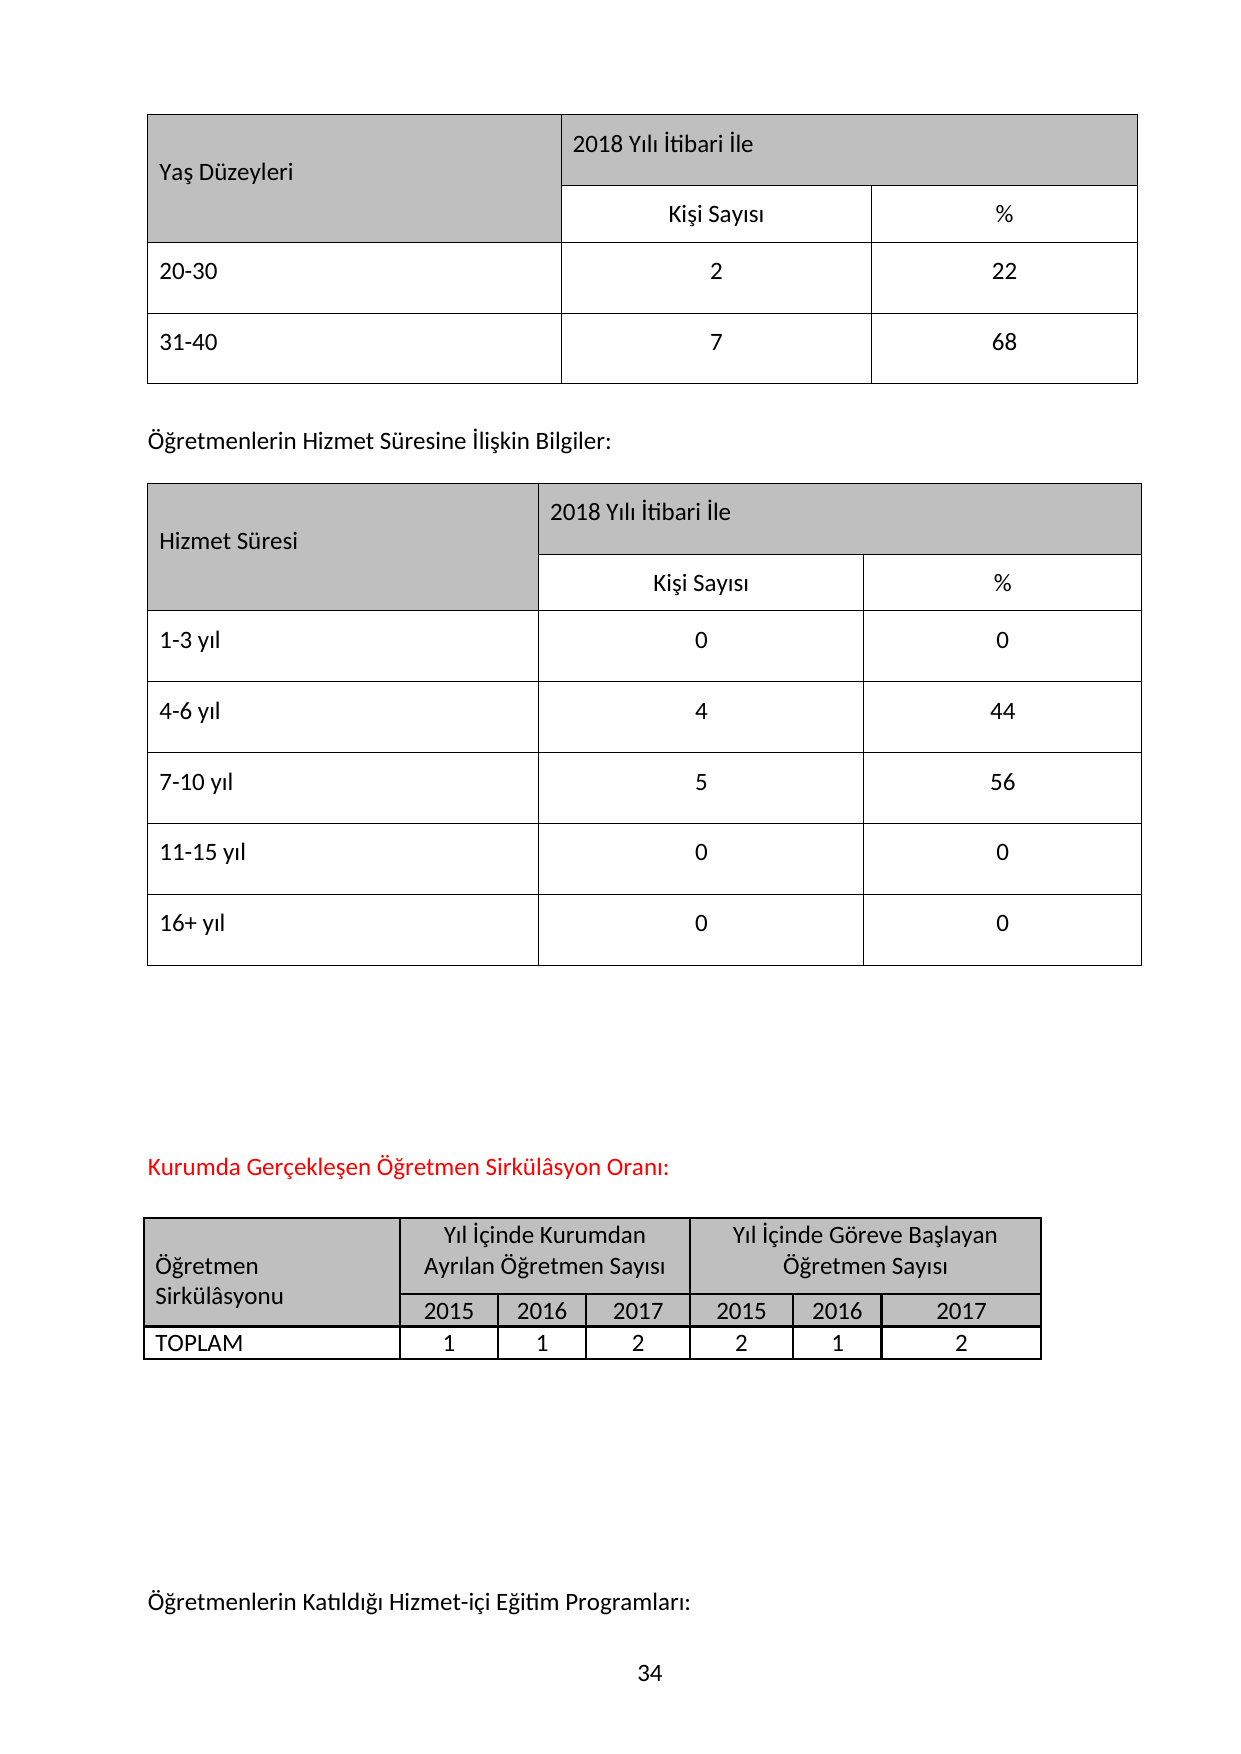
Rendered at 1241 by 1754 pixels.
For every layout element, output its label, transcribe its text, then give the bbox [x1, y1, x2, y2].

text Öğretmenlerin Hizmet Süresine İlişkin Bilgiler: [148, 425, 1152, 455]
table_cell 7 [562, 314, 871, 383]
table_header 2018 Yılı İtibari İle [562, 115, 1137, 185]
table_cell 2 [587, 1328, 689, 1358]
table_cell 2016 [499, 1295, 585, 1325]
table_cell 31-40 [148, 314, 561, 383]
table_cell TOPLAM [145, 1328, 399, 1358]
table_header Yaş Düzeyleri [148, 115, 561, 242]
table_header Öğretmen Sirkülâsyonu [145, 1219, 399, 1325]
table_cell 0 [864, 895, 1141, 964]
table_cell 0 [864, 611, 1141, 681]
text Öğretmenlerin Katıldığı Hizmet-içi Eğitim Programları: [148, 1586, 1152, 1616]
table_cell 7-10 yıl [148, 753, 538, 823]
table_cell 2 [883, 1328, 1040, 1358]
table_header Hizmet Süresi [148, 484, 538, 610]
table_cell 2017 [587, 1295, 689, 1325]
table_header Yıl İçinde Kurumdan Ayrılan Öğretmen Sayısı [401, 1219, 689, 1293]
table_cell 11-15 yıl [148, 824, 538, 894]
table_cell 44 [864, 682, 1141, 752]
table_cell 0 [864, 824, 1141, 894]
table_cell 0 [539, 611, 863, 681]
table_cell 1 [401, 1328, 497, 1358]
table_cell 20-30 [148, 243, 561, 312]
table_cell 2015 [691, 1295, 792, 1325]
table_cell 1 [499, 1328, 585, 1358]
text Kurumda Gerçekleşen Öğretmen Sirkülâsyon Oranı: [148, 1151, 1152, 1181]
table_cell 56 [864, 753, 1141, 823]
table_cell % [864, 555, 1141, 610]
table_header 2018 Yılı İtibari İle [539, 484, 1141, 554]
table_cell 2016 [794, 1295, 880, 1325]
table_cell Kişi Sayısı [539, 555, 863, 610]
table_cell 2017 [883, 1295, 1040, 1325]
table_cell 2015 [401, 1295, 497, 1325]
table_header Yıl İçinde Göreve Başlayan Öğretmen Sayısı [691, 1219, 1040, 1293]
table_cell 22 [872, 243, 1137, 312]
table_cell 4-6 yıl [148, 682, 538, 752]
table_cell 5 [539, 753, 863, 823]
table_cell 2 [562, 243, 871, 312]
table_cell Kişi Sayısı [562, 186, 871, 242]
table_cell 2 [691, 1328, 792, 1358]
table_cell 68 [872, 314, 1137, 383]
table_cell 0 [539, 895, 863, 964]
table_cell 1 [794, 1328, 880, 1358]
table_cell 4 [539, 682, 863, 752]
table_cell % [872, 186, 1137, 242]
table_cell 0 [539, 824, 863, 894]
table_cell 16+ yıl [148, 895, 538, 964]
table_cell 1-3 yıl [148, 611, 538, 681]
